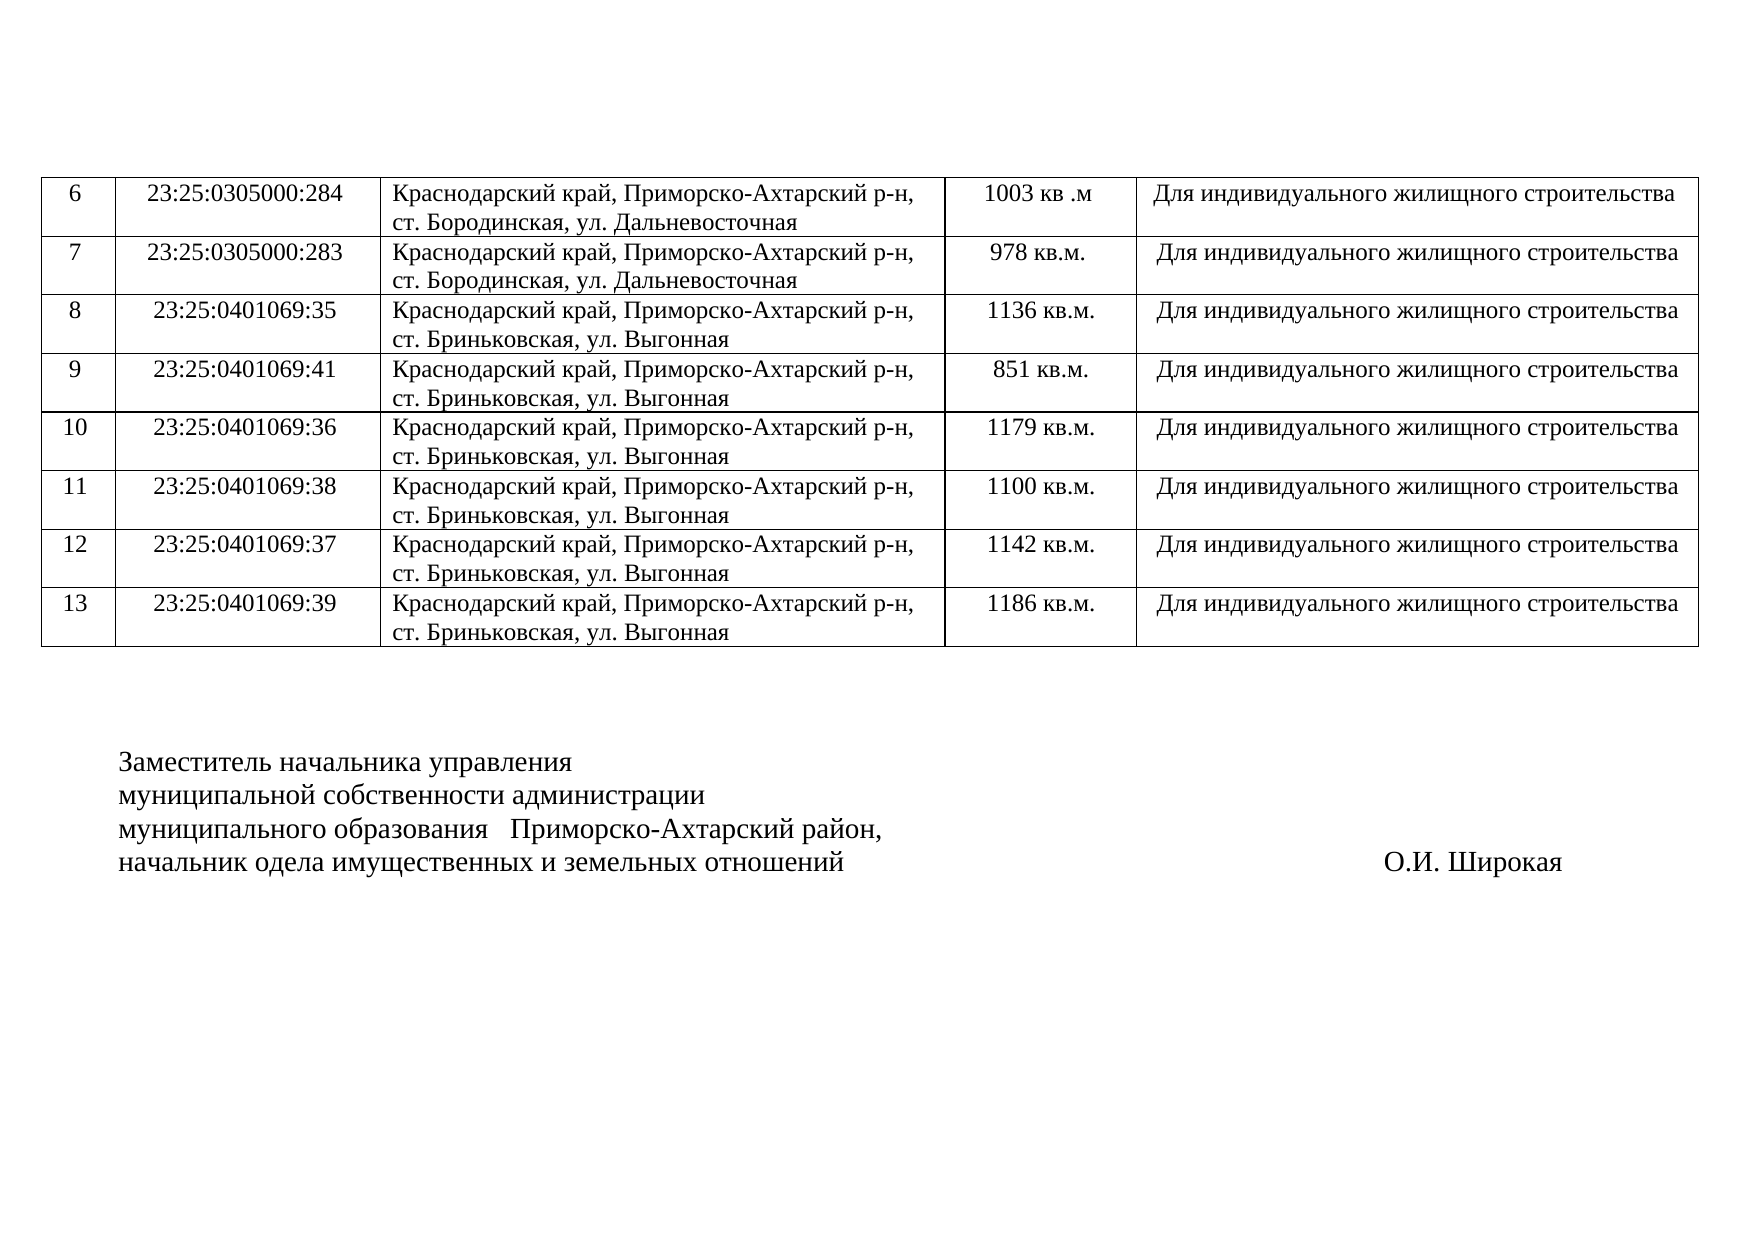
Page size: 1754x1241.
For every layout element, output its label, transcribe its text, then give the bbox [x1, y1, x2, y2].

table_cell 6 [42, 178, 115, 236]
table_cell 23:25:0401069:35 [116, 295, 380, 353]
table_cell 10 [42, 413, 115, 470]
table_cell Краснодарский край, Приморско-Ахтарский р-н, ст. Бриньковская, ул. Выгонная [381, 530, 944, 587]
table_cell Краснодарский край, Приморско-Ахтарский р-н, ст. Бородинская, ул. Дальневосточная [381, 237, 944, 294]
table_cell Для индивидуального жилищного строительства [1137, 354, 1698, 411]
text Заместитель начальника управления [118, 744, 1754, 777]
table_cell 7 [42, 237, 115, 294]
table_cell 13 [42, 588, 115, 646]
table_cell 851 кв.м. [946, 354, 1136, 411]
table_cell Краснодарский край, Приморско-Ахтарский р-н, ст. Бриньковская, ул. Выгонная [381, 413, 944, 470]
table_cell Для индивидуального жилищного строительства [1137, 295, 1698, 353]
table_cell 9 [42, 354, 115, 411]
table_cell Для индивидуального жилищного строительства [1137, 530, 1698, 587]
table_cell 1179 кв.м. [946, 413, 1136, 470]
table_cell 1136 кв.м. [946, 295, 1136, 353]
table_cell Краснодарский край, Приморско-Ахтарский р-н, ст. Бриньковская, ул. Выгонная [381, 295, 944, 353]
table_cell 23:25:0401069:37 [116, 530, 380, 587]
text муниципальной собственности администрации [118, 777, 1754, 811]
table_cell 8 [42, 295, 115, 353]
table_cell 23:25:0401069:38 [116, 471, 380, 528]
table_cell 12 [42, 530, 115, 587]
table_cell Краснодарский край, Приморско-Ахтарский р-н, ст. Бриньковская, ул. Выгонная [381, 354, 944, 411]
table_cell Краснодарский край, Приморско-Ахтарский р-н, ст. Бородинская, ул. Дальневосточная [381, 178, 944, 236]
table_cell 1142 кв.м. [946, 530, 1136, 587]
table_cell 1003 кв .м [946, 178, 1136, 236]
table_cell 23:25:0401069:39 [116, 588, 380, 646]
table_cell 11 [42, 471, 115, 528]
table_cell 1100 кв.м. [946, 471, 1136, 528]
table_cell 23:25:0305000:284 [116, 178, 380, 236]
table_cell Для индивидуального жилищного строительства [1137, 413, 1698, 470]
table_cell 23:25:0401069:41 [116, 354, 380, 411]
table_cell 978 кв.м. [946, 237, 1136, 294]
table_cell 23:25:0305000:283 [116, 237, 380, 294]
table_cell Для индивидуального жилищного строительства [1137, 471, 1698, 528]
table_cell Для индивидуального жилищного строительства [1137, 588, 1698, 646]
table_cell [1137, 178, 1698, 236]
table_cell Для индивидуального жилищного строительства [1137, 237, 1698, 294]
table_cell Краснодарский край, Приморско-Ахтарский р-н, ст. Бриньковская, ул. Выгонная [381, 471, 944, 528]
table_cell 1186 кв.м. [946, 588, 1136, 646]
text муниципального образования Приморско-Ахтарский район, [118, 811, 1754, 844]
text начальник одела имущественных и земельных отношений О.И. Широкая [118, 844, 1754, 878]
table_cell 23:25:0401069:36 [116, 413, 380, 470]
table_cell Краснодарский край, Приморско-Ахтарский р-н, ст. Бриньковская, ул. Выгонная [381, 588, 944, 646]
